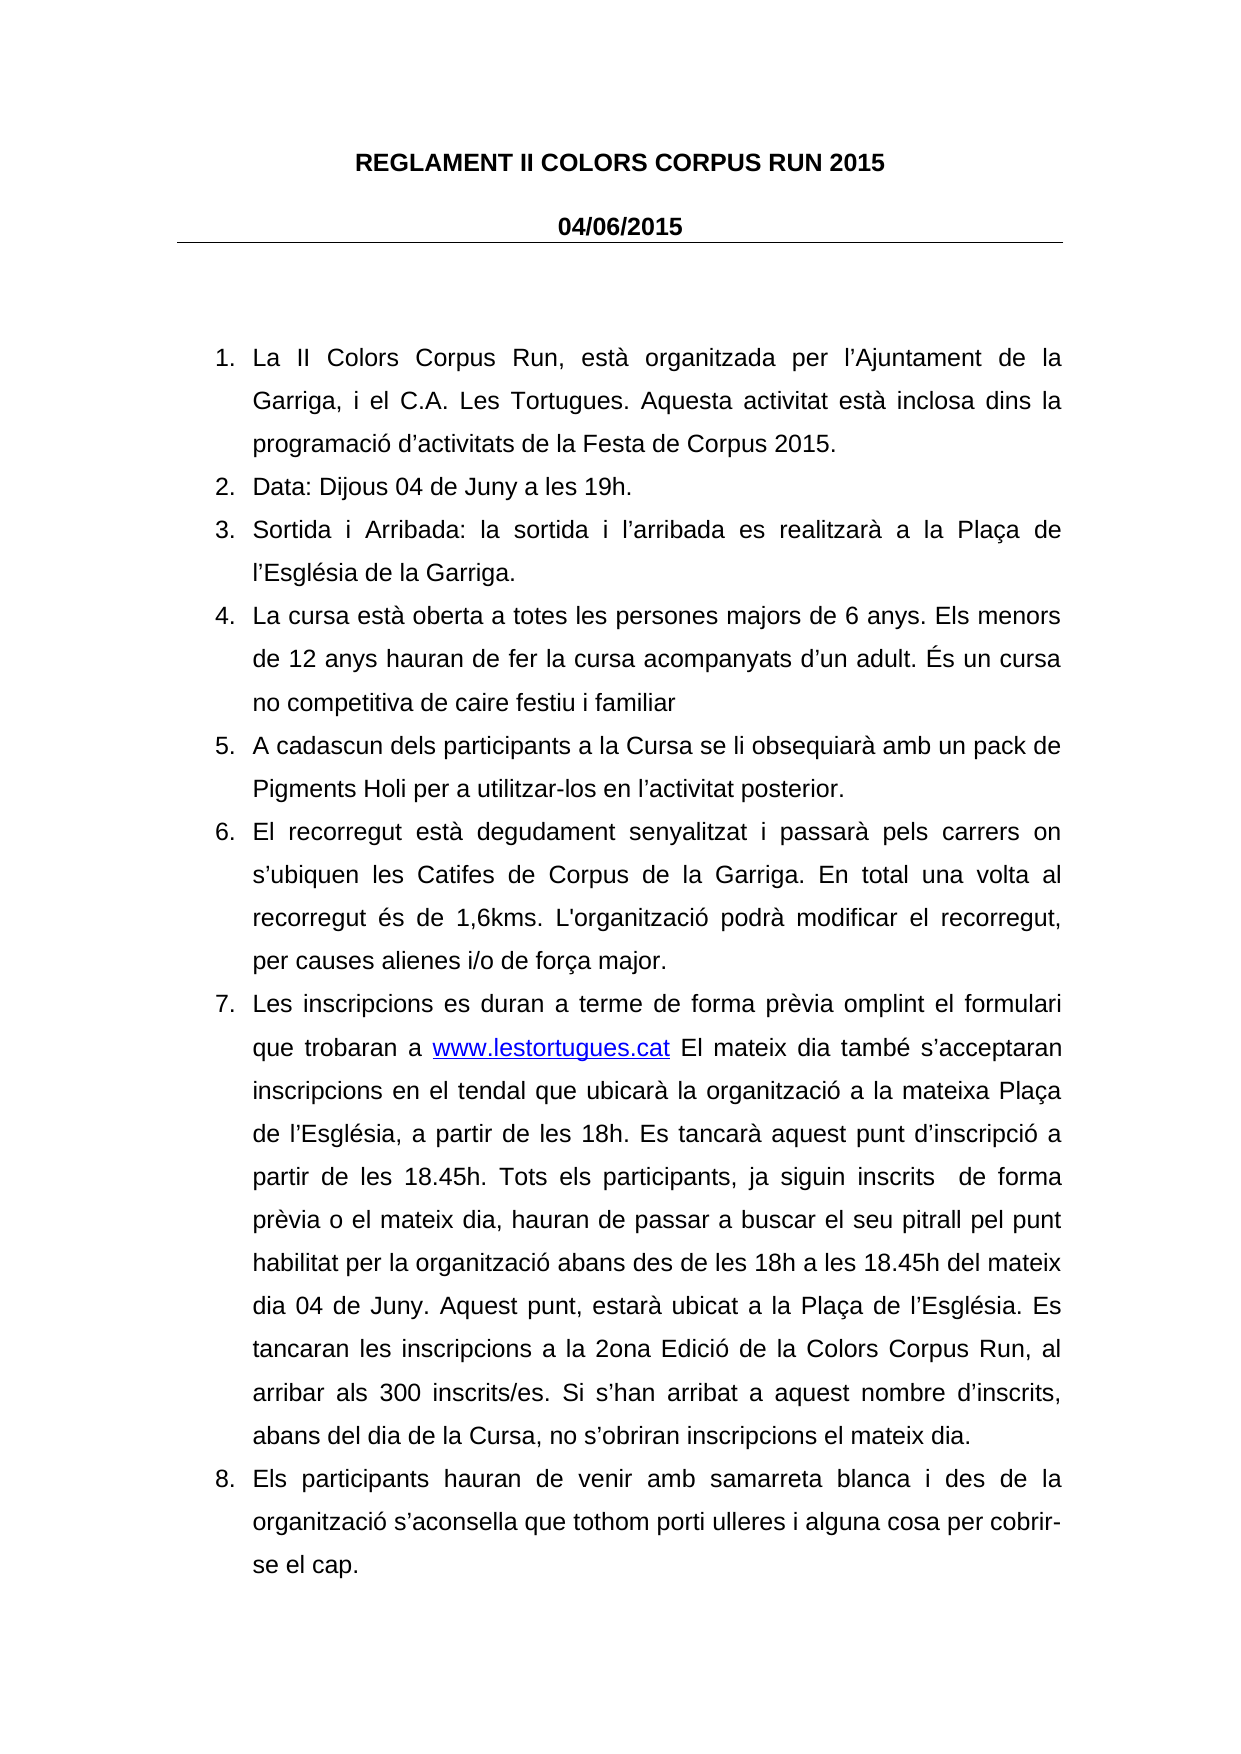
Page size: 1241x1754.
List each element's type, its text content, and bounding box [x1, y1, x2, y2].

list La cursa està oberta a totes les persones majors de 6 anys. Els menors de 12 anys hauran de fer la cursa acompanyats d’un adult. És un cursa no competitiva de caire festiu i familiar [215, 601, 1063, 716]
text REGLAMENT II COLORS CORPUS RUN 2015 [177, 148, 1063, 176]
list A cadascun dels participants a la Cursa se li obsequiarà amb un pack de Pigments Holi per a utilitzar-los en l’activitat posterior. [215, 731, 1063, 803]
list Els participants hauran de venir amb samarreta blanca i des de la organització s’aconsella que tothom porti ulleres i alguna cosa per cobrir-se el cap. [215, 1464, 1063, 1579]
list Sortida i Arribada: la sortida i l’arribada es realitzarà a la Plaça de l’Església de la Garriga. [215, 515, 1063, 587]
list Data: Dijous 04 de Juny a les 19h. [215, 472, 1063, 501]
list El recorregut està degudament senyalitzat i passarà pels carrers on s’ubiquen les Catifes de Corpus de la Garriga. En total una volta al recorregut és de 1,6kms. L'organització podrà modificar el recorregut, per causes alienes i/o de força major. [215, 817, 1063, 975]
list La II Colors Corpus Run, està organitzada per l’Ajuntament de la Garriga, i el C.A. Les Tortugues. Aquesta activitat està inclosa dins la programació d’activitats de la Festa de Corpus 2015. [215, 343, 1063, 458]
list Les inscripcions es duran a terme de forma prèvia omplint el formulari que trobaran a www.lestortugues.cat El mateix dia també s’acceptaran inscripcions en el tendal que ubicarà la organització a la mateixa Plaça de l’Església, a partir de les 18h. Es tancarà aquest punt d’inscripció a partir de les 18.45h. Tots els participants, ja siguin inscrits de forma prèvia o el mateix dia, hauran de passar a buscar el seu pitrall pel punt habilitat per la organització abans des de les 18h a les 18.45h del mateix dia 04 de Juny. Aquest punt, estarà ubicat a la Plaça de l’Església. Es tancaran les inscripcions a la 2ona Edició de la Colors Corpus Run, al arribar als 300 inscrits/es. Si s’han arribat a aquest nombre d’inscrits, abans del dia de la Cursa, no s’obriran inscripcions el mateix dia. [215, 989, 1063, 1449]
text 04/06/2015 [177, 212, 1063, 242]
